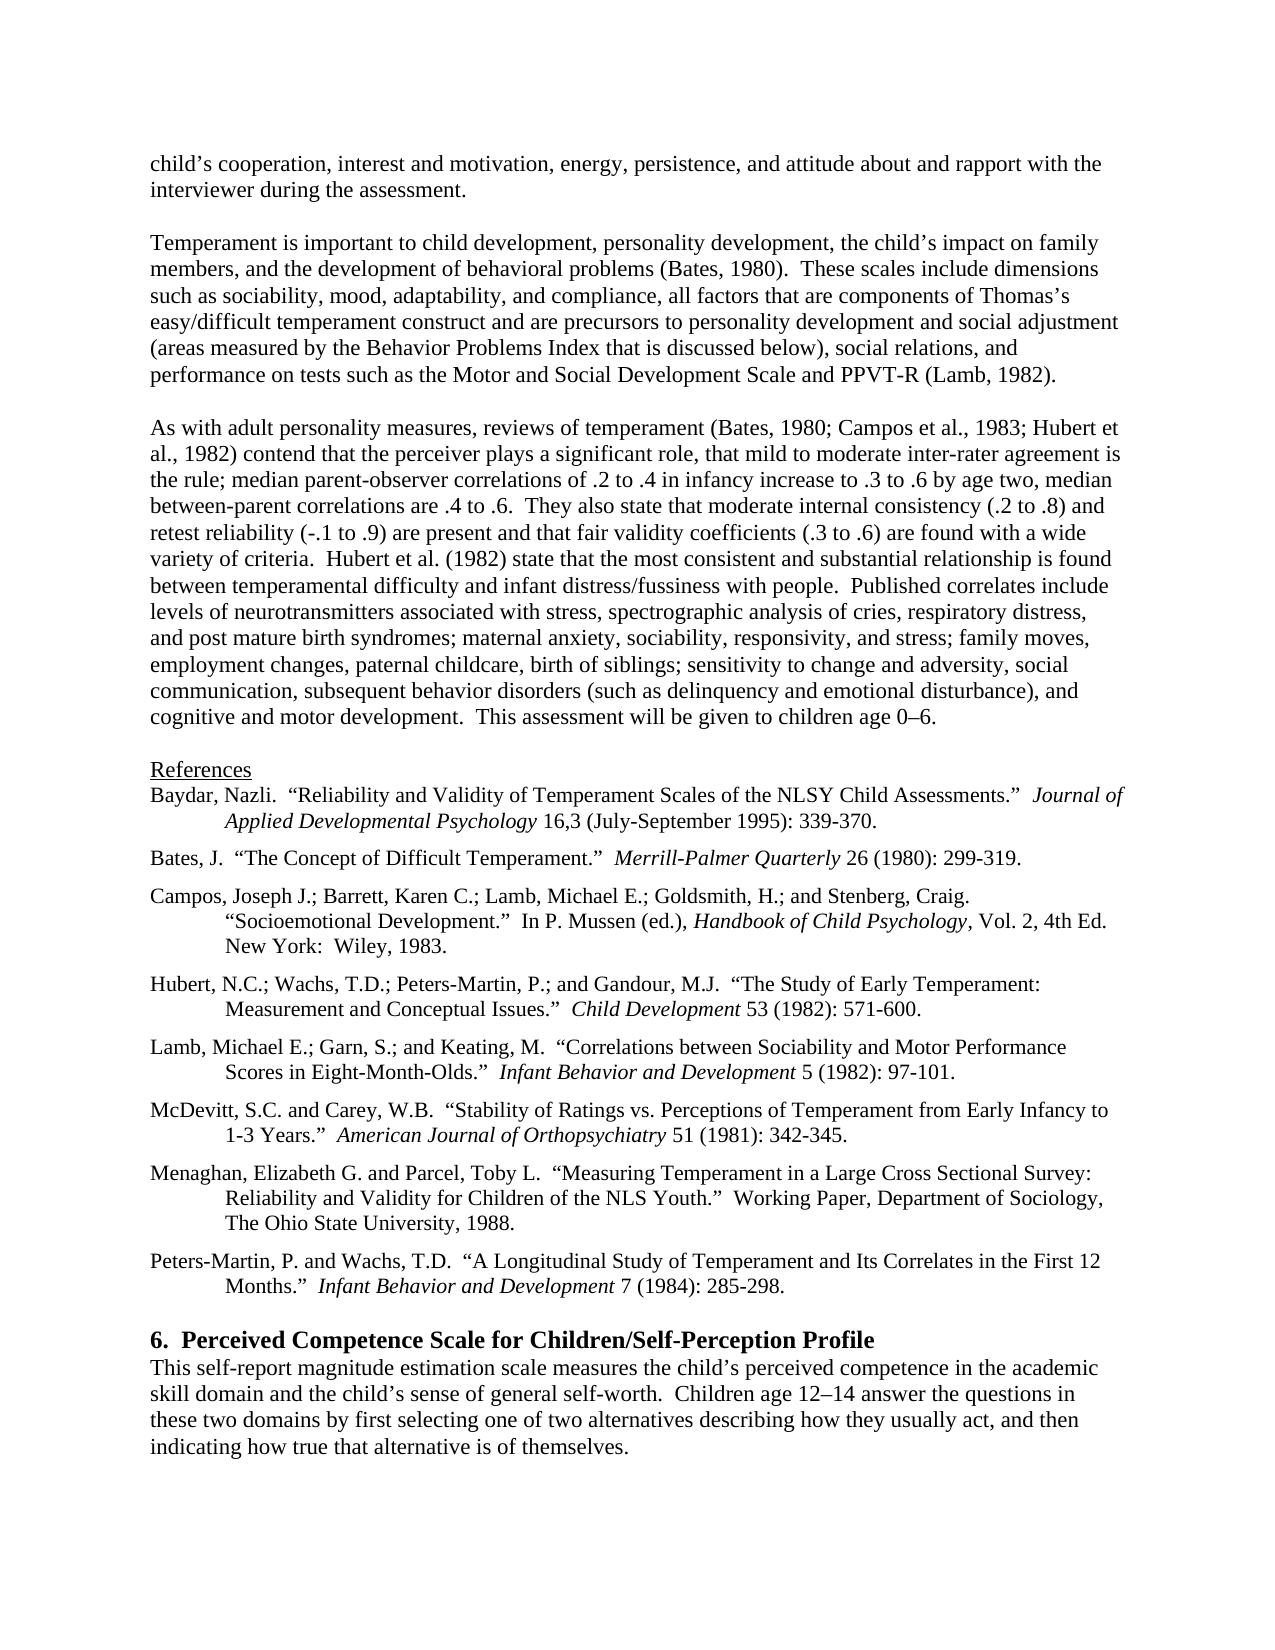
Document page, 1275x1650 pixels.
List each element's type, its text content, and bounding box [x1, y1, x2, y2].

subtitle 6. Perceived Competence Scale for Children/Self-Perception Profile [150, 1325, 1125, 1354]
text As with adult personality measures, reviews of temperament (Bates, 1980; Campos et al., 1983; Hubert et al., 1982) contend that the perceiver plays a significant role, that mild to moderate inter-rater agreement is the rule; median parent-observer correlations of .2 to .4 in infancy increase to .3 to .6 by age two, median between-parent correlations are .4 to .6. They also state that moderate internal consistency (.2 to .8) and retest reliability (-.1 to .9) are present and that fair validity coefficients (.3 to .6) are found with a wide variety of criteria. Hubert et al. (1982) state that the most consistent and substantial relationship is found between temperamental difficulty and infant distress/fussiness with people. Published correlates include levels of neurotransmitters associated with stress, spectrographic analysis of cries, respiratory distress, and post mature birth syndromes; maternal anxiety, sociability, responsivity, and stress; family moves, employment changes, paternal childcare, birth of siblings; sensitivity to change and adversity, social communication, subsequent behavior disorders (such as delinquency and emotional disturbance), and cognitive and motor development. This assessment will be given to children age 0–6. [150, 413, 1125, 730]
text Peters-Martin, P. and Wachs, T.D. “A Longitudinal Study of Temperament and Its Correlates in the First 12 Months.” Infant Behavior and Development 7 (1984): 285-298. [150, 1248, 1125, 1298]
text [150, 150, 1125, 203]
text This self-report magnitude estimation scale measures the child’s perceived competence in the academic skill domain and the child’s sense of general self-worth. Children age 12–14 answer the questions in these two domains by first selecting one of two alternatives describing how they usually act, and then indicating how true that alternative is of themselves. [150, 1354, 1125, 1459]
text McDevitt, S.C. and Carey, W.B. “Stability of Ratings vs. Perceptions of Temperament from Early Infancy to 1-3 Years.” American Journal of Orthopsychiatry 51 (1981): 342-345. [150, 1097, 1125, 1147]
text Lamb, Michael E.; Garn, S.; and Keating, M. “Correlations between Sociability and Motor Performance Scores in Eight-Month-Olds.” Infant Behavior and Development 5 (1982): 97-101. [150, 1034, 1125, 1084]
text Hubert, N.C.; Wachs, T.D.; Peters-Martin, P.; and Gandour, M.J. “The Study of Early Temperament: Measurement and Conceptual Issues.” Child Development 53 (1982): 571-600. [150, 971, 1125, 1022]
text References [150, 756, 1125, 782]
text Campos, Joseph J.; Barrett, Karen C.; Lamb, Michael E.; Goldsmith, H.; and Stenberg, Craig. “Socioemotional Development.” In P. Mussen (ed.), Handbook of Child Psychology, Vol. 2, 4th Ed. : Wiley, 1983. [150, 883, 1125, 959]
text Menaghan, Elizabeth G. and Parcel, Toby L. “Measuring Temperament in a Large Cross Sectional Survey: Reliability and Validity for Children of the NLS Youth.” Working Paper, Department of Sociology, The , 1988. [150, 1160, 1125, 1236]
text Bates, J. “The Concept of Difficult Temperament.” Merrill-Palmer Quarterly 26 (1980): 299-319. [150, 845, 1125, 871]
text Temperament is important to child development, personality development, the child’s impact on family members, and the development of behavioral problems (Bates, 1980). These scales include dimensions such as sociability, mood, adaptability, and compliance, all factors that are components of Thomas’s easy/difficult temperament construct and are precursors to personality development and social adjustment (areas measured by the Behavior Problems Index that is discussed below), social relations, and performance on tests such as the Motor and Social Development Scale and PPVT-R (Lamb, 1982). [150, 229, 1125, 387]
text Baydar, Nazli. “Reliability and Validity of Temperament Scales of the NLSY Child Assessments.” Journal of Applied Developmental Psychology 16,3 (July-September 1995): 339-370. [150, 782, 1125, 833]
